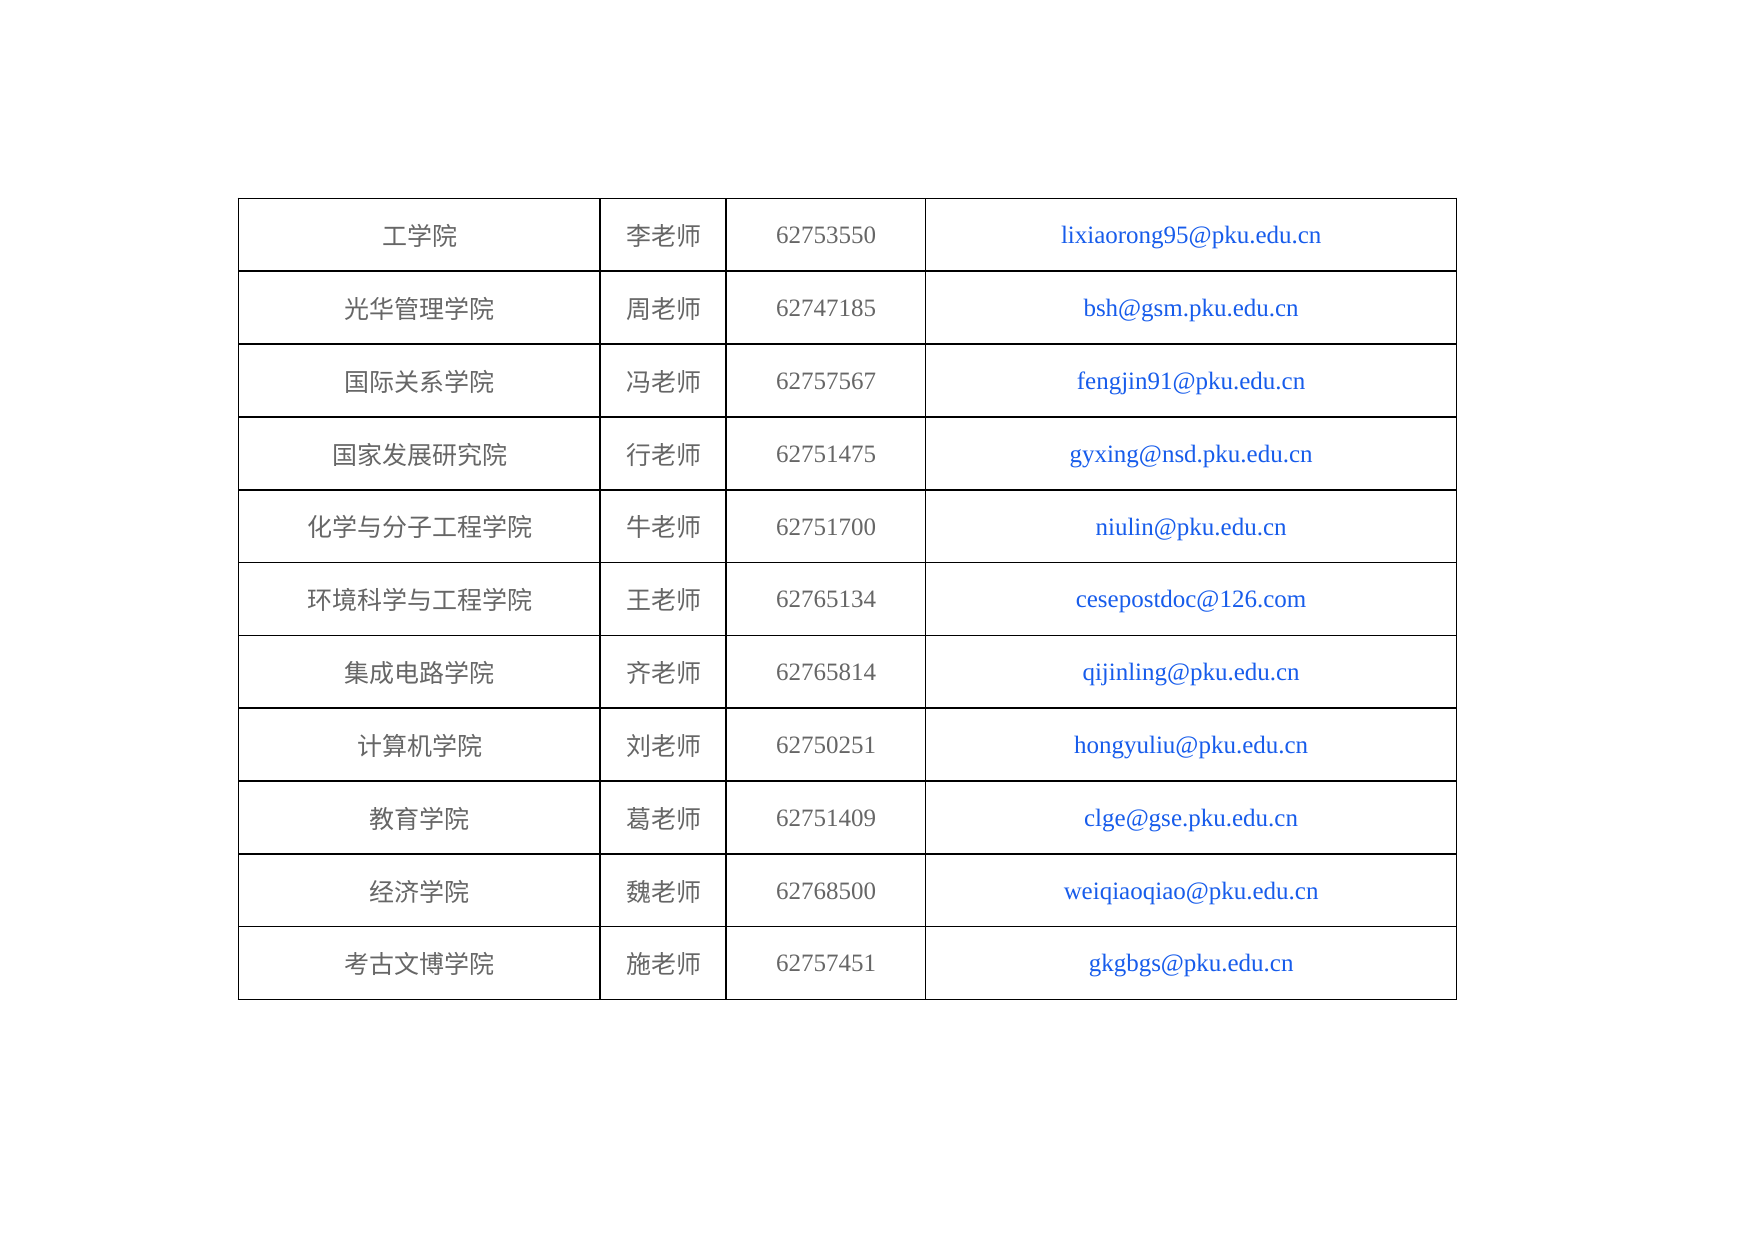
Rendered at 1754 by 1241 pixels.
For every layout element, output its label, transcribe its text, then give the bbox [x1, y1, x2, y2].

table_cell 国家发展研究院 [239, 418, 599, 489]
table_cell 教育学院 [239, 782, 599, 853]
table_cell 李老师 [601, 199, 725, 270]
table_cell 计算机学院 [239, 709, 599, 780]
table_cell 62750251 [727, 709, 925, 780]
table_cell 62753550 [727, 199, 925, 270]
table_cell gkgbgs@pku.edu.cn [926, 927, 1456, 998]
table_cell 刘老师 [601, 709, 725, 780]
table_cell 行老师 [601, 418, 725, 489]
table_cell 62757451 [727, 927, 925, 998]
table_cell 考古文博学院 [239, 927, 599, 998]
table_cell gyxing@nsd.pku.edu.cn [926, 418, 1456, 489]
table_cell 国际关系学院 [239, 345, 599, 416]
table_cell 62765814 [727, 636, 925, 707]
table_cell niulin@pku.edu.cn [926, 491, 1456, 562]
table_cell fengjin91@pku.edu.cn [926, 345, 1456, 416]
table_cell weiqiaoqiao@pku.edu.cn [926, 855, 1456, 926]
table_cell qijinling@pku.edu.cn [926, 636, 1456, 707]
table_cell 62765134 [727, 563, 925, 634]
table_cell 工学院 [239, 199, 599, 270]
table_cell 62757567 [727, 345, 925, 416]
table_cell 化学与分子工程学院 [239, 491, 599, 562]
table_cell 62768500 [727, 855, 925, 926]
table_cell hongyuliu@pku.edu.cn [926, 709, 1456, 780]
table_cell 光华管理学院 [239, 272, 599, 343]
table_cell 周老师 [601, 272, 725, 343]
table_cell cesepostdoc@126.com [926, 563, 1456, 634]
table_cell 牛老师 [601, 491, 725, 562]
table_cell 集成电路学院 [239, 636, 599, 707]
table_cell 魏老师 [601, 855, 725, 926]
table_cell 62751409 [727, 782, 925, 853]
table_cell 62747185 [727, 272, 925, 343]
table_cell 葛老师 [601, 782, 725, 853]
table_cell 施老师 [601, 927, 725, 998]
table_cell 62751700 [727, 491, 925, 562]
table_cell clge@gse.pku.edu.cn [926, 782, 1456, 853]
table_cell 冯老师 [601, 345, 725, 416]
table_cell bsh@gsm.pku.edu.cn [926, 272, 1456, 343]
table_cell 环境科学与工程学院 [239, 563, 599, 634]
table_cell 齐老师 [601, 636, 725, 707]
table_cell 王老师 [601, 563, 725, 634]
table_cell 62751475 [727, 418, 925, 489]
table_cell 经济学院 [239, 855, 599, 926]
table_cell lixiaorong95@pku.edu.cn [926, 199, 1456, 270]
